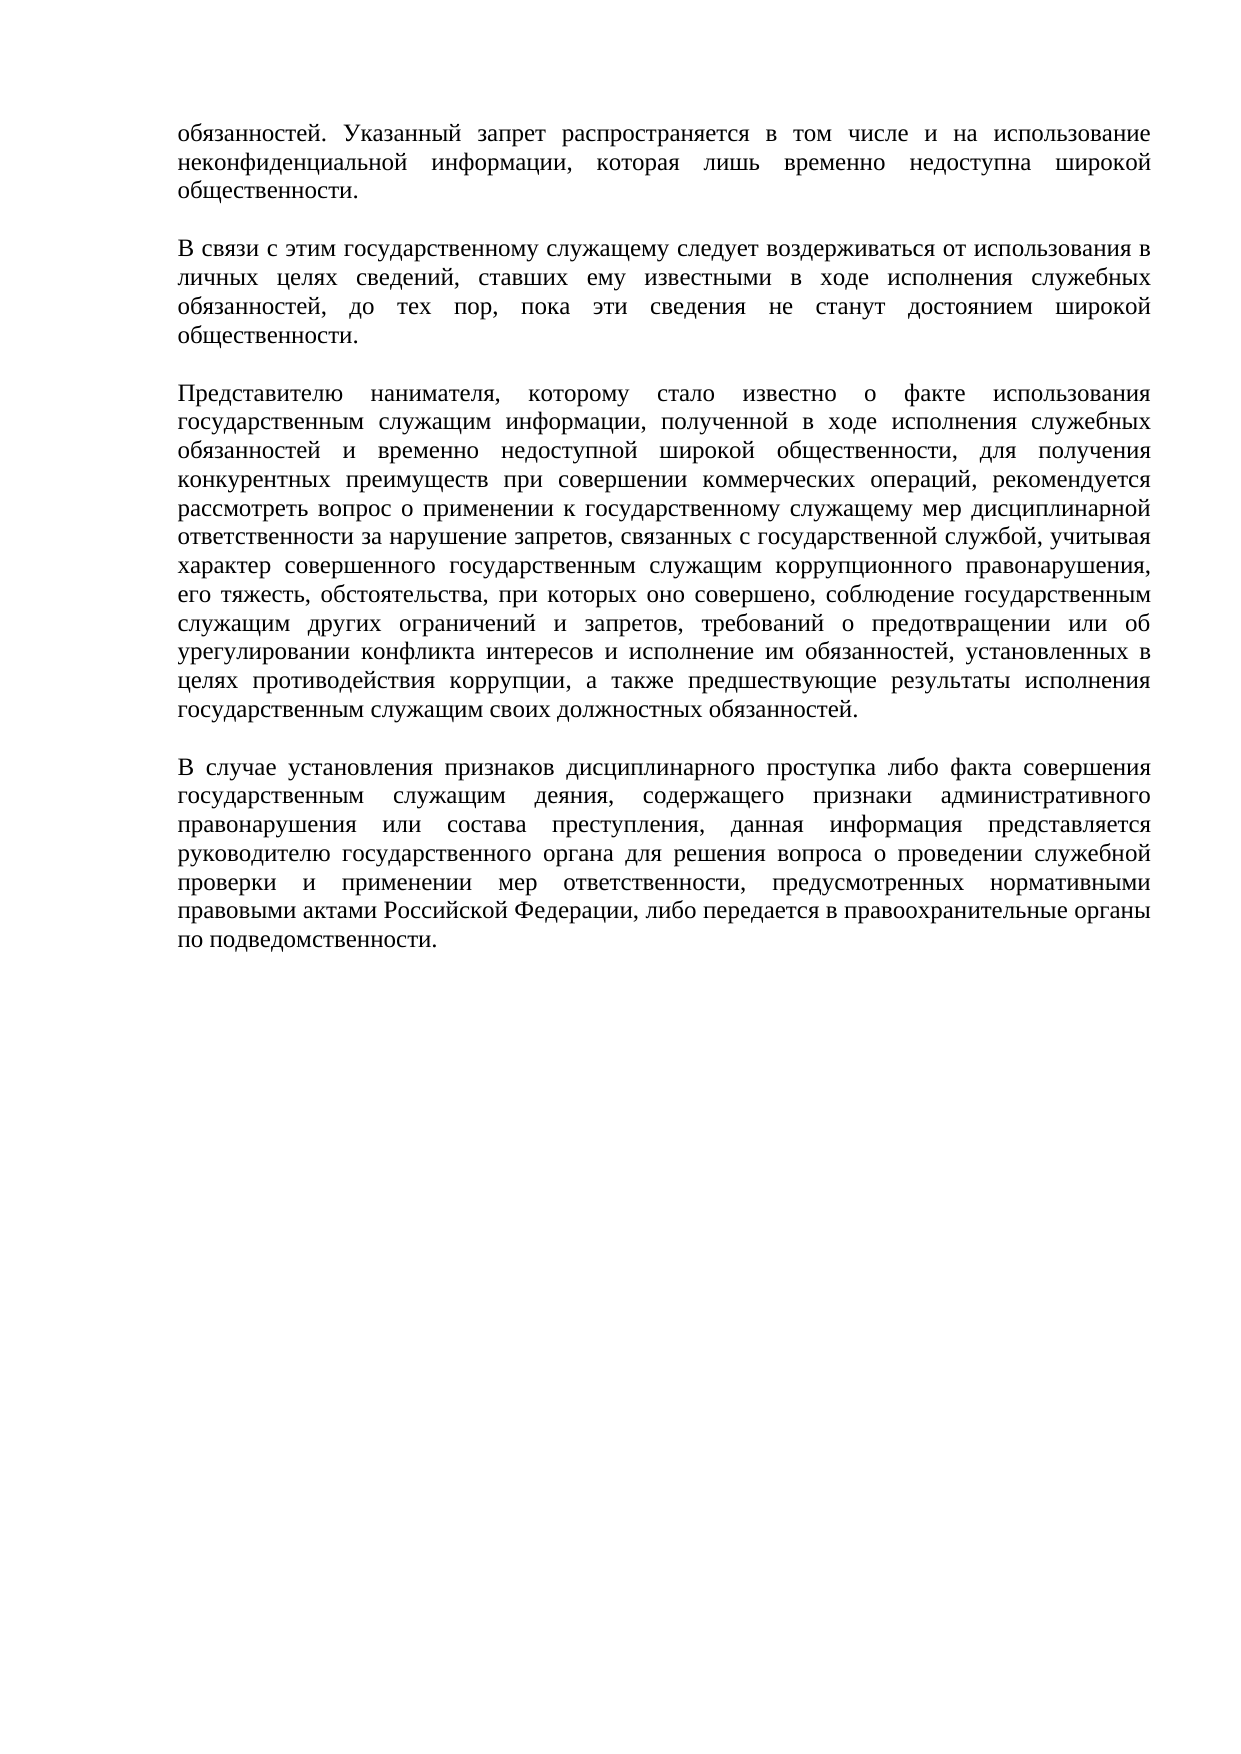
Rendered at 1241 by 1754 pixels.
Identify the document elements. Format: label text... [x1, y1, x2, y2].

text Представителю нанимателя, которому стало известно о факте использования государственным служащим информации, полученной в ходе исполнения служебных обязанностей и временно недоступной широкой общественности, для получения конкурентных преимуществ при совершении коммерческих операций, рекомендуется рассмотреть вопрос о применении к государственному служащему мер дисциплинарной ответственности за нарушение запретов, связанных с государственной службой, учитывая характер совершенного государственным служащим коррупционного правонарушения, его тяжесть, обстоятельства, при которых оно совершено, соблюдение государственным служащим других ограничений и запретов, требований о предотвращении или об урегулировании конфликта интересов и исполнение им обязанностей, установленных в целях противодействия коррупции, а также предшествующие результаты исполнения государственным служащим своих должностных обязанностей. [177, 378, 1152, 723]
text В связи с этим государственному служащему следует воздерживаться от использования в личных целях сведений, ставших ему известными в ходе исполнения служебных обязанностей, до тех пор, пока эти сведения не станут достоянием широкой общественности. [177, 233, 1152, 348]
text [177, 118, 1152, 204]
text В случае установления признаков дисциплинарного проступка либо факта совершения государственным служащим деяния, содержащего признаки административного правонарушения или состава преступления, данная информация представляется руководителю государственного органа для решения вопроса о проведении служебной проверки и применении мер ответственности, предусмотренных нормативными правовыми актами Российской Федерации, либо передается в правоохранительные органы по подведомственности. [177, 752, 1152, 953]
